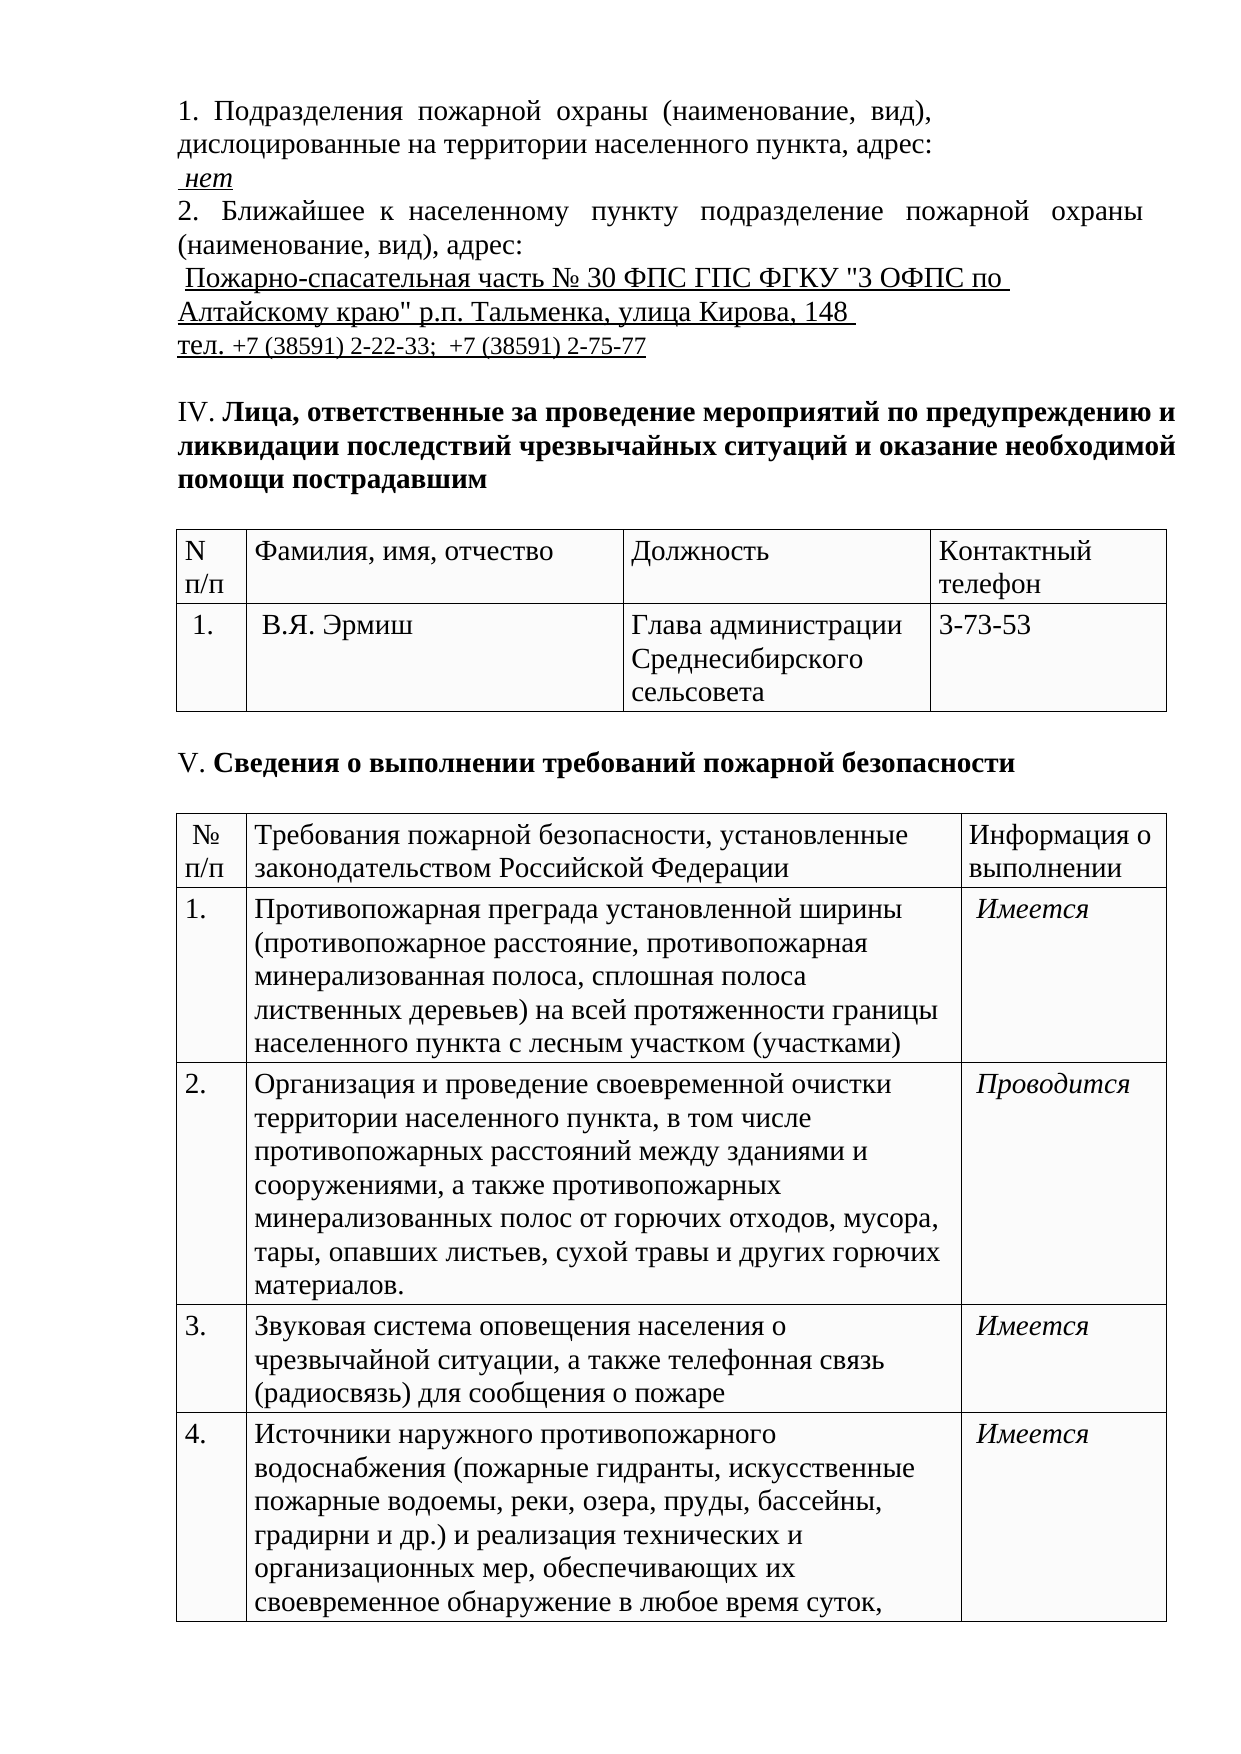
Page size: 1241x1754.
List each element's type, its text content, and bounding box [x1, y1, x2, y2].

table_cell 3-73-53 [931, 604, 1166, 711]
table_header Информация о выполнении [962, 814, 1166, 887]
table_cell 3. [177, 1305, 246, 1412]
text 1. Подразделения пожарной охраны (наименование, вид), дислоцированные на территории населенного пункта, адрес: [177, 93, 1152, 160]
text Пожарно-спасательная часть № 30 ФПС ГПС ФГКУ "3 ОФПС по Алтайскому краю" р.п. Тальменка, улица Кирова, 148 [177, 260, 1152, 327]
text 2. Ближайшее к населенному пункту подразделение пожарной охраны [177, 193, 1152, 227]
text (наименование, вид), адрес: [177, 227, 1152, 260]
table_cell Имеется [962, 888, 1166, 1062]
table_header Требования пожарной безопасности, установленные законодательством Российской Федерации [247, 814, 961, 887]
table_cell 1. [177, 604, 246, 711]
table_cell Проводится [962, 1063, 1166, 1304]
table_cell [247, 1413, 961, 1621]
table_header № п/п [177, 814, 246, 887]
table_header Должность [624, 530, 930, 603]
table_header Контактный телефон [931, 530, 1166, 603]
text V. Сведения о выполнении требований пожарной безопасности [177, 746, 1152, 779]
table_header N п/п [177, 530, 246, 603]
text тел. +7 (38591) 2-22-33; +7 (38591) 2-75-77 [177, 327, 1152, 361]
text IV. Лица, ответственные за проведение мероприятий по предупреждению и ликвидации последствий чрезвычайных ситуаций и оказание необходимой помощи пострадавшим [177, 394, 1181, 495]
table_cell В.Я. Эрмиш [247, 604, 623, 711]
table_cell 4. [177, 1413, 246, 1621]
table_cell Противопожарная преграда установленной ширины (противопожарное расстояние, противопожарная минерализованная полоса, сплошная полоса лиственных деревьев) на всей протяженности границы населенного пункта с лесным участком (участками) [247, 888, 961, 1062]
table_header Фамилия, имя, отчество [247, 530, 623, 603]
table_cell Имеется [962, 1305, 1166, 1412]
table_cell Организация и проведение своевременной очистки территории населенного пункта, в том числе противопожарных расстояний между зданиями и сооружениями, а также противопожарных минерализованных полос от горючих отходов, мусора, тары, опавших листьев, сухой травы и других горючих материалов. [247, 1063, 961, 1304]
text нет [177, 160, 1152, 193]
table_cell 2. [177, 1063, 246, 1304]
table_cell Имеется [962, 1413, 1166, 1621]
table_cell Глава администрации Среднесибирского сельсовета [624, 604, 930, 711]
table_cell 1. [177, 888, 246, 1062]
table_cell Звуковая система оповещения населения о чрезвычайной ситуации, а также телефонная связь (радиосвязь) для сообщения о пожаре [247, 1305, 961, 1412]
